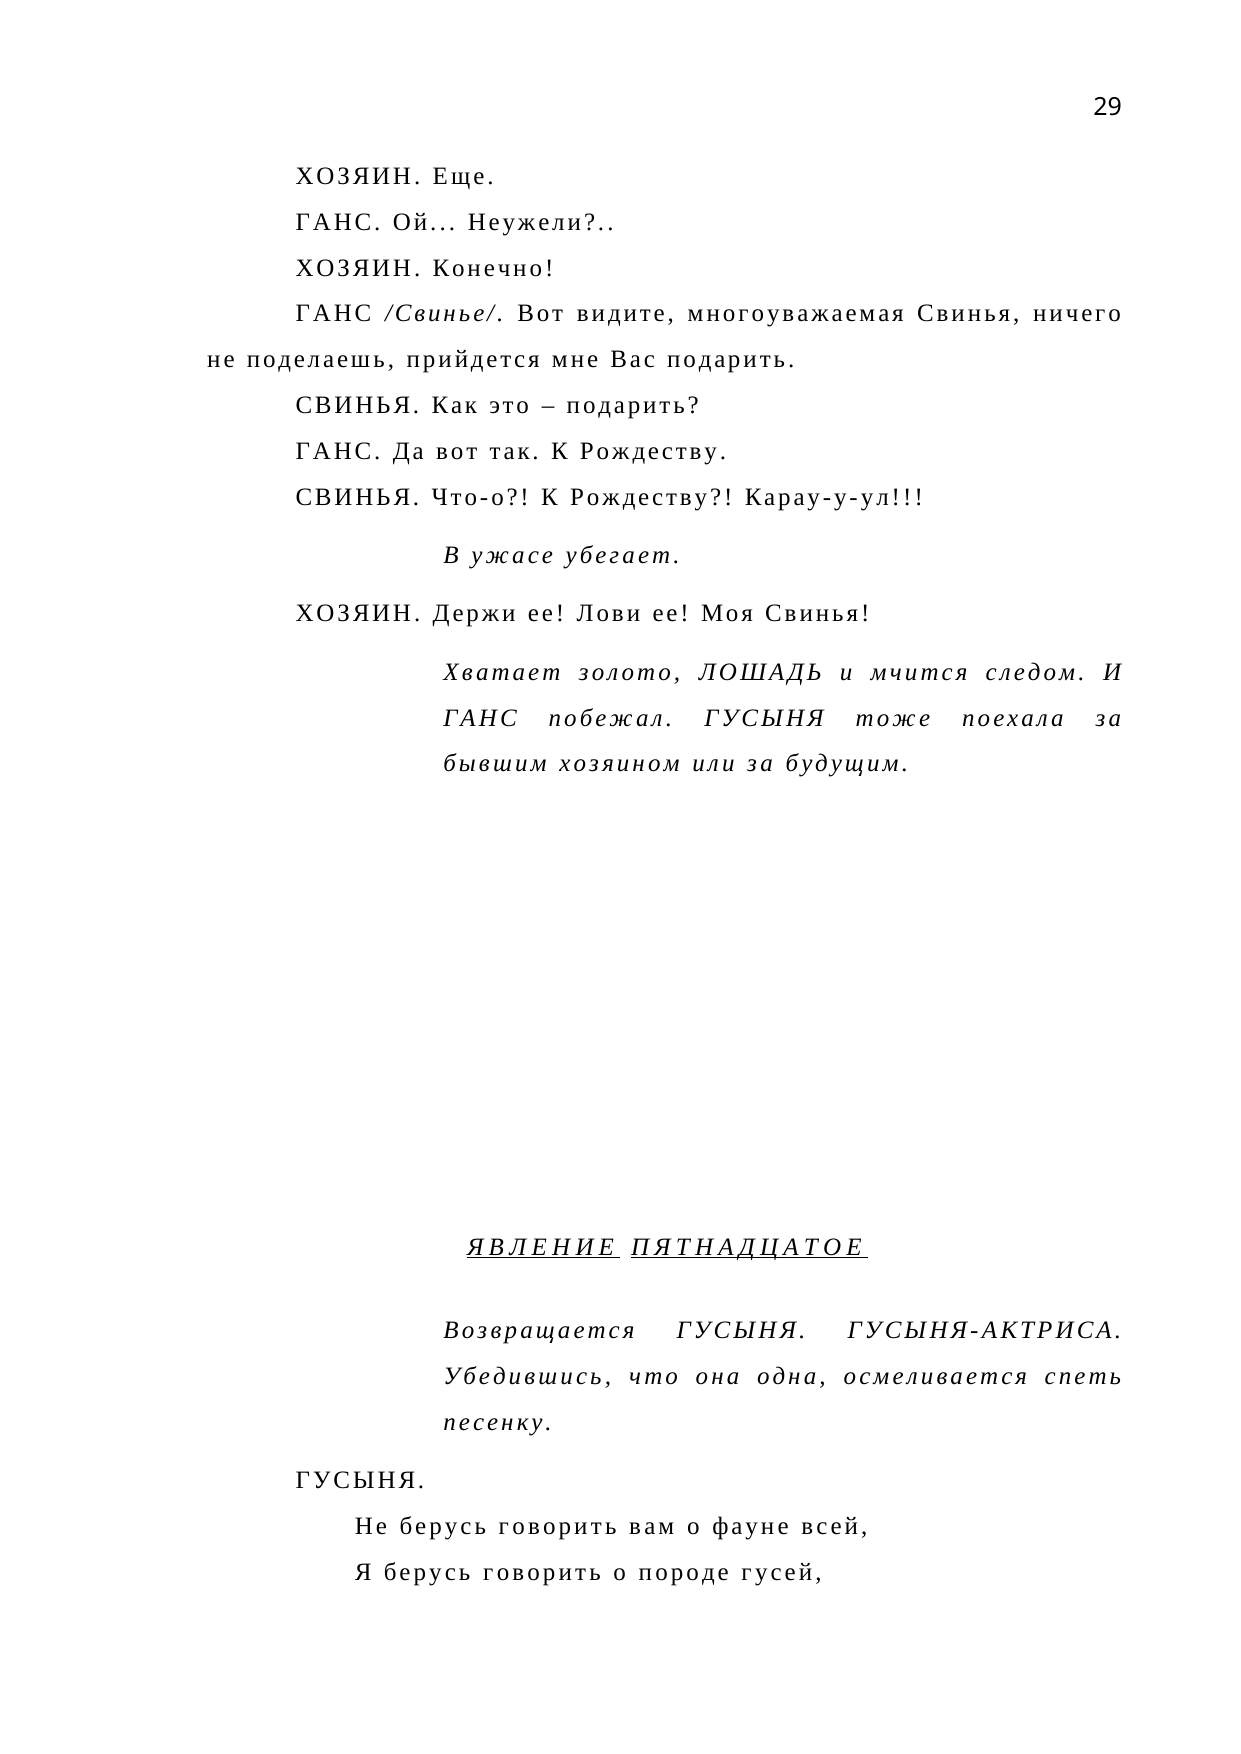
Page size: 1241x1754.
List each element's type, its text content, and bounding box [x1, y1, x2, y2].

text Я берусь говорить о породе гусей, [354, 1543, 1122, 1589]
text Хватает золото, ЛОШАДЬ и мчится следом. И ГАНС побежал. ГУСЫНЯ тоже поехала за бывшим хозяином или за будущим. [443, 643, 1122, 781]
text ГАНС. Ой... Неужели?.. [207, 193, 1122, 239]
text СВИНЬЯ. Как это подарить? [207, 377, 1122, 423]
text Не берусь говорить вам о фауне всей, [354, 1498, 1122, 1543]
text ГАНС /Свинье/. Вот видите, многоуважаемая Свинья, ничего не поделаешь, прийдется мне Вас подарить. [207, 285, 1122, 377]
text СВИНЬЯ. Что-о?! К Рождеству?! Карау-у-ул!!! [207, 468, 1122, 514]
text ГАНС. Да вот так. К Рождеству. [207, 423, 1122, 468]
text В ужасе убегает. [443, 527, 1122, 573]
text ГУСЫНЯ. [207, 1452, 1122, 1498]
text ХОЗЯИН. Держи ее! Лови ее! Моя Свинья! [207, 585, 1122, 631]
text ХОЗЯИН. Еще. [207, 148, 1122, 193]
text ХОЗЯИН. Конечно! [207, 239, 1122, 285]
text ЯВЛЕНИЕ ПЯТНАДЦАТОЕ [207, 1218, 1122, 1264]
text Возвращается ГУСЫНЯ. ГУСЫНЯ-АКТРИСА. Убедившись, что она одна, осмеливается спеть песенку. [443, 1302, 1122, 1439]
